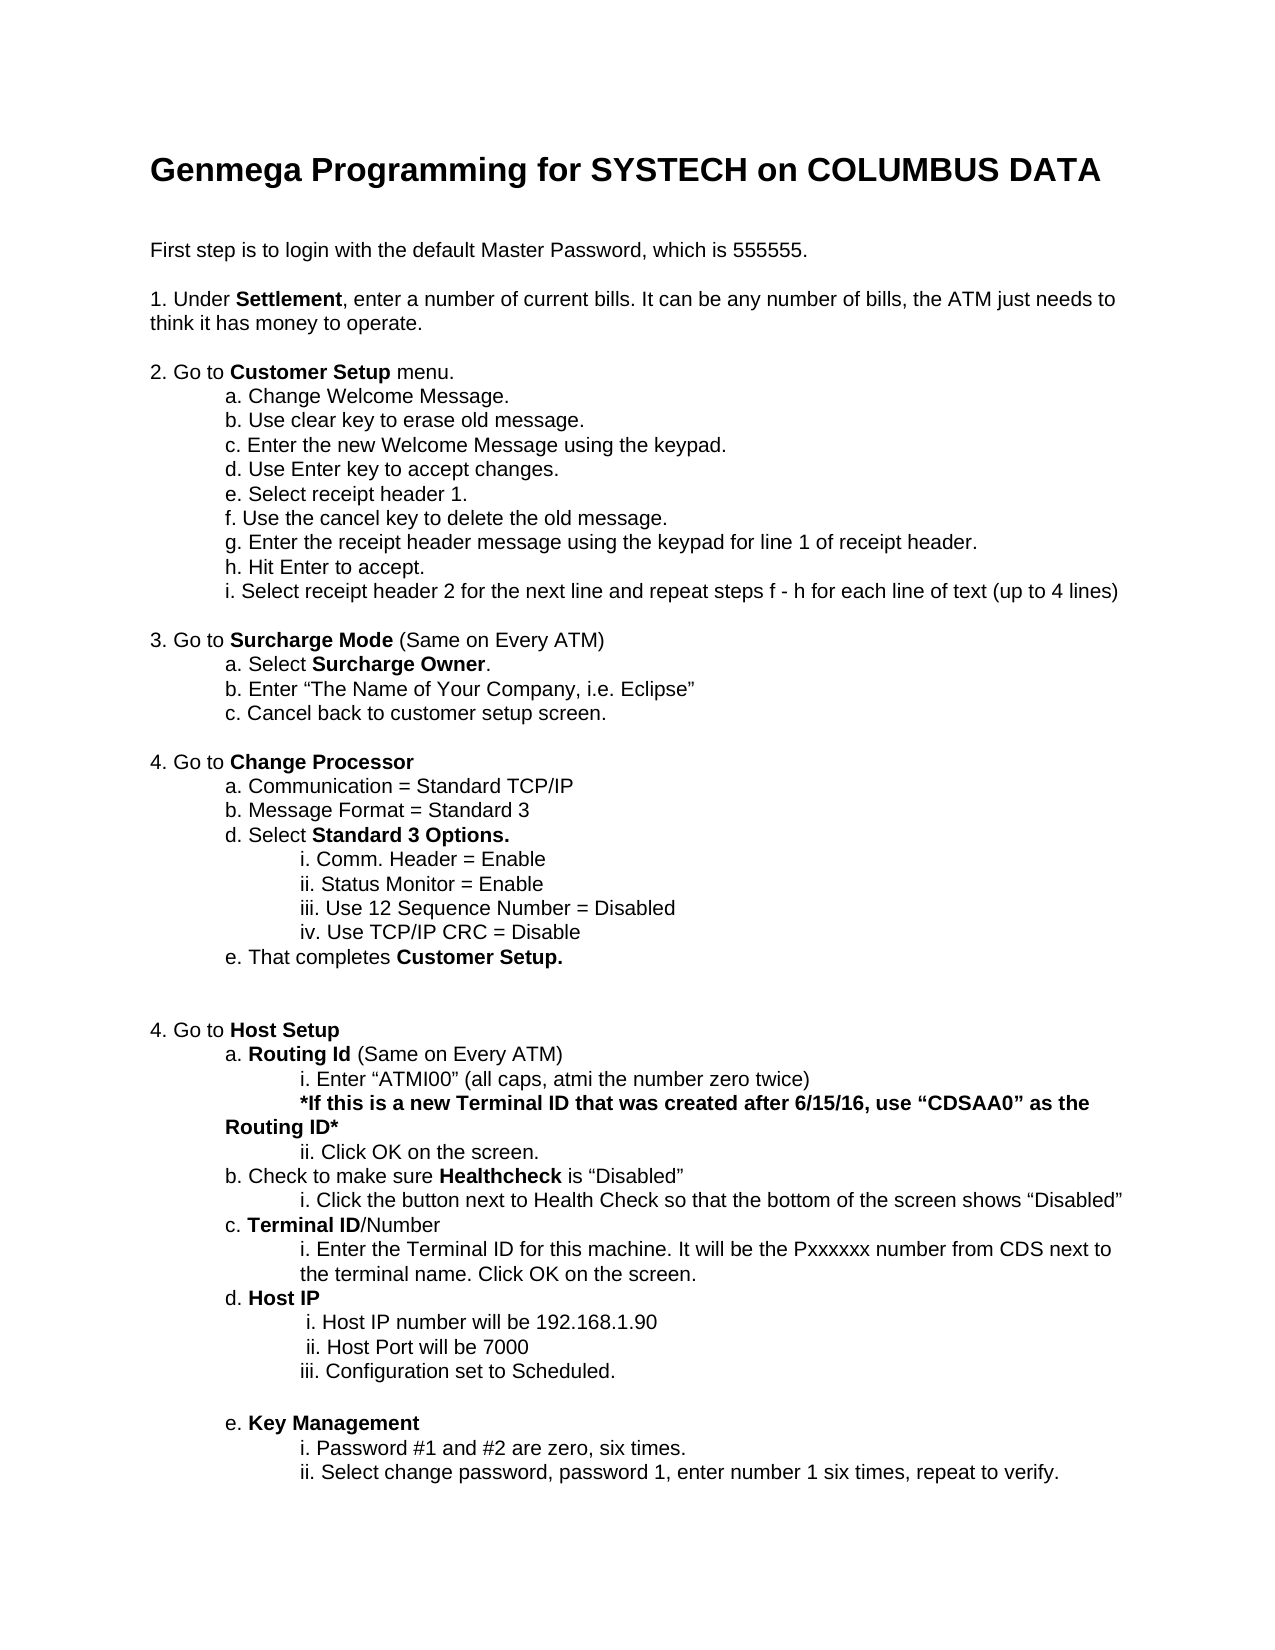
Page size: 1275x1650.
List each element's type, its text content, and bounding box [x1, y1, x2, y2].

text e. Key Management [150, 1411, 1125, 1435]
text i. Enter “ATMI00” (all caps, atmi the number zero twice) [225, 1066, 1125, 1090]
text f. Use the cancel key to delete the old message. [150, 505, 1125, 530]
text b. Enter “The Name of Your Company, i.e. Eclipse” [150, 676, 1125, 700]
text 4. Go to Change Processor [150, 749, 1125, 773]
text iii. Configuration set to Scheduled. [150, 1358, 1125, 1383]
text iii. Use 12 Sequence Number = Disabled [225, 895, 1125, 920]
text 3. Go to Surcharge Mode (Same on Every ATM) [150, 627, 1125, 652]
text e. Select receipt header 1. [150, 481, 1125, 505]
text c. Cancel back to customer setup screen. [150, 700, 1125, 725]
text 1. Under Settlement, enter a number of current bills. It can be any number of bills, the ATM just needs to think it has money to operate. [150, 286, 1125, 335]
text b. Message Format = Standard 3 [150, 798, 1125, 822]
text First step is to login with the default Master Password, which is 555555. [150, 237, 1125, 262]
text Genmega Programming for SYSTECH on COLUMBUS DATA [150, 150, 1125, 188]
text ii. Click OK on the screen. [225, 1139, 1125, 1163]
text d. Use Enter key to accept changes. [150, 457, 1125, 481]
text a. Select Surcharge Owner. [150, 652, 1125, 676]
text a. Change Welcome Message. [150, 383, 1125, 408]
text i. Enter the Terminal ID for this machine. It will be the Pxxxxxx number from CDS next to the terminal name. Click OK on the screen. [300, 1237, 1125, 1285]
text i. Host IP number will be 192.168.1.90 [150, 1310, 1125, 1334]
text i. Comm. Header = Enable [225, 847, 1125, 871]
text iv. Use TCP/IP CRC = Disable [225, 920, 1125, 944]
text g. Enter the receipt header message using the keypad for line 1 of receipt header. [150, 530, 1125, 554]
text h. Hit Enter to accept. [150, 554, 1125, 578]
text c. Enter the new Welcome Message using the keypad. [150, 432, 1125, 457]
text c. Terminal ID/Number [150, 1212, 1125, 1237]
text ii. Status Monitor = Enable [225, 871, 1125, 895]
text i. Select receipt header 2 for the next line and repeat steps f - h for each line of text (up to 4 lines) [150, 578, 1125, 603]
text 4. Go to Host Setup [150, 1017, 1125, 1042]
text b. Check to make sure Healthcheck is “Disabled” [150, 1163, 1125, 1188]
text d. Host IP [150, 1285, 1125, 1310]
text ii. Host Port will be 7000 [150, 1334, 1125, 1358]
text ii. Select change password, password 1, enter number 1 six times, repeat to verify. [225, 1459, 1125, 1484]
text i. Click the button next to Health Check so that the bottom of the screen shows “Disabled” [225, 1188, 1125, 1212]
text a. Routing Id (Same on Every ATM) [150, 1042, 1125, 1066]
text 2. Go to Customer Setup menu. [150, 359, 1125, 383]
text *If this is a new Terminal ID that was created after 6/15/16, use “CDSAA0” as the Routing ID* [225, 1090, 1125, 1139]
text b. Use clear key to erase old message. [150, 408, 1125, 432]
text a. Communication = Standard TCP/IP [150, 773, 1125, 798]
text d. Select Standard 3 Options. [150, 822, 1125, 847]
text e. That completes Customer Setup. [150, 944, 1125, 968]
text i. Password #1 and #2 are zero, six times. [225, 1435, 1125, 1459]
